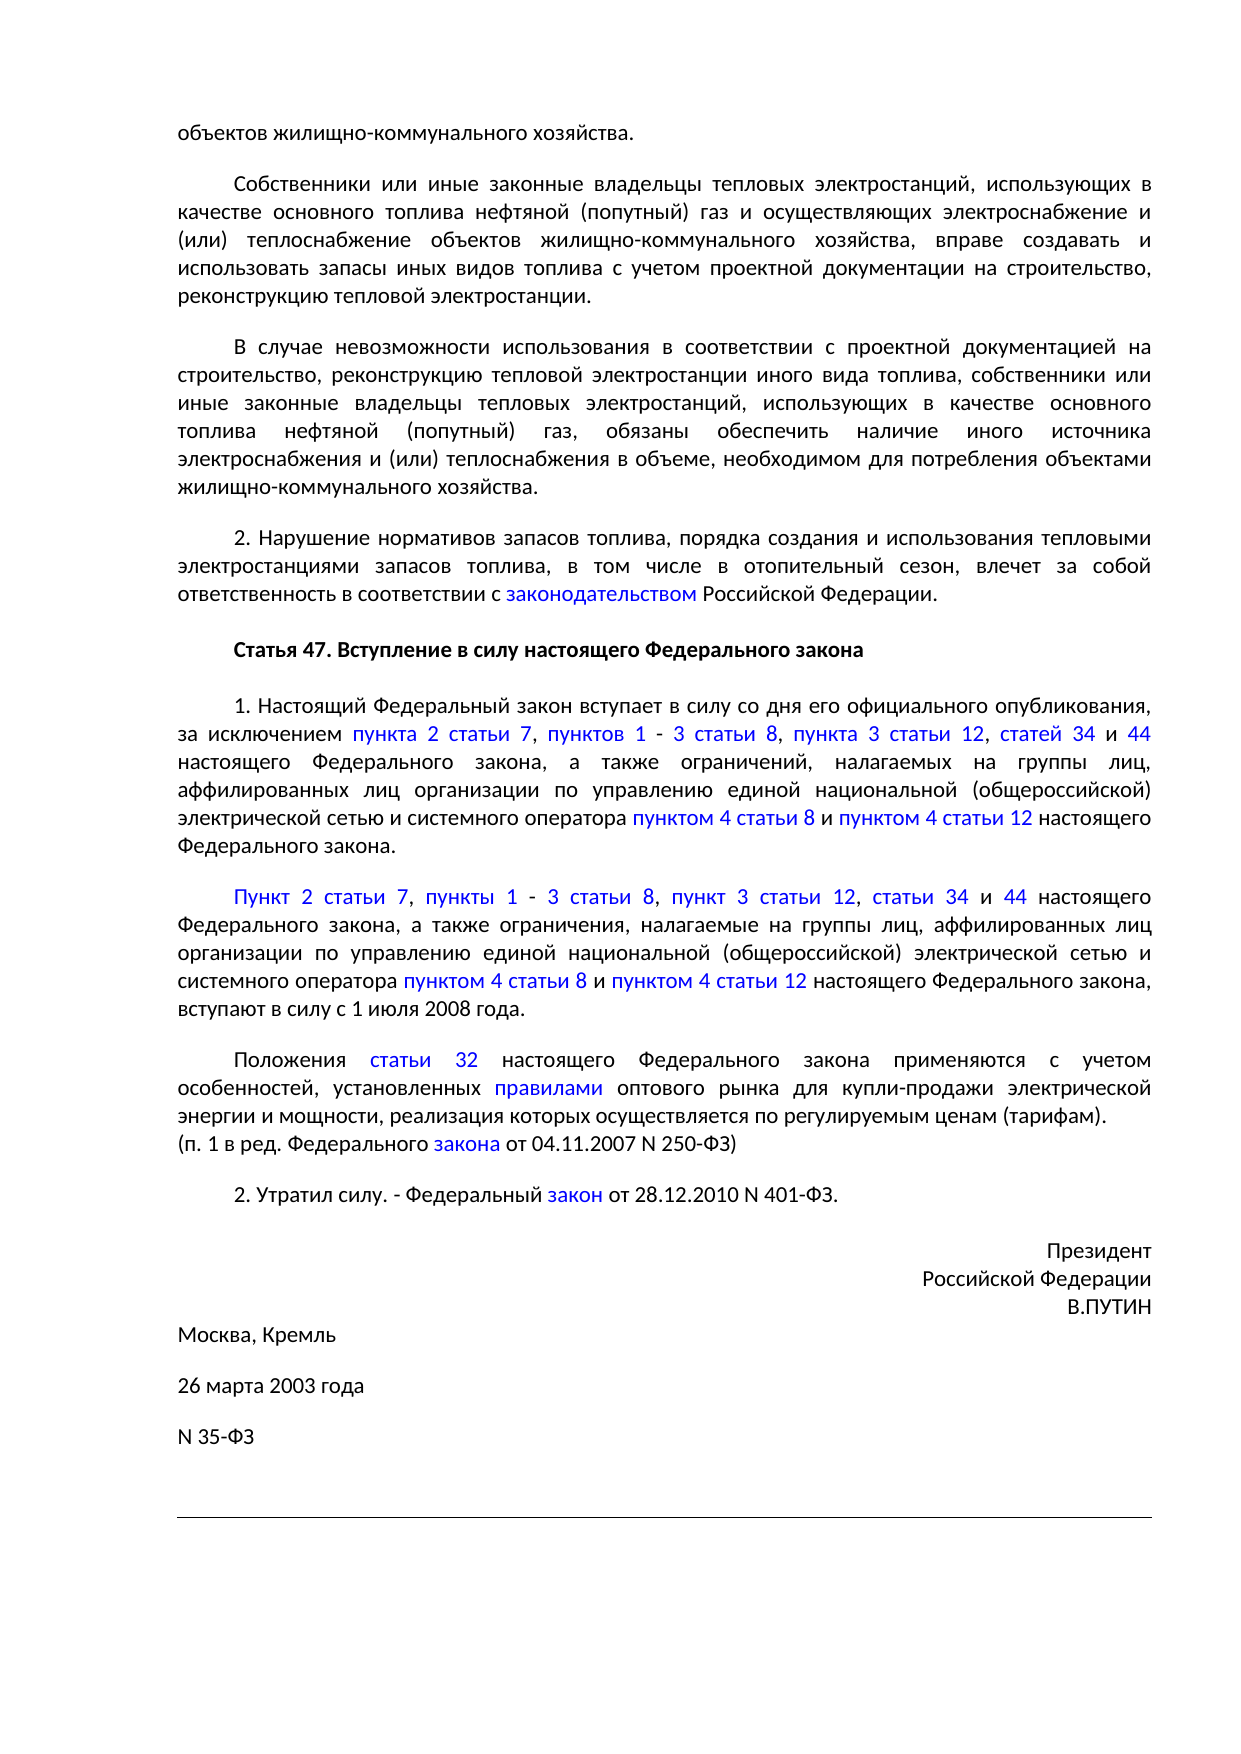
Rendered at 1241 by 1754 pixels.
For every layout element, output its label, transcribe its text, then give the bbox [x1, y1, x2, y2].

text Пункт 2 статьи 7, пункты 1 - 3 статьи 8, пункт 3 статьи 12, статьи 34 и 44 настоящего Федерального закона, а также ограничения, налагаемые на группы лиц, аффилированных лиц организации по управлению единой национальной (общероссийской) электрической сетью и системного оператора пунктом 4 статьи 8 и пунктом 4 статьи 12 настоящего Федерального закона, вступают в силу с 1 июля 2008 года. [177, 882, 1152, 1022]
text Москва, Кремль [177, 1320, 1152, 1348]
title Статья 47. Вступление в силу настоящего Федерального закона [177, 635, 1152, 663]
text N 35-ФЗ [177, 1422, 1152, 1450]
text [177, 118, 1152, 146]
text Президент [177, 1236, 1152, 1264]
text В.ПУТИН [177, 1292, 1152, 1320]
text 2. Утратил силу. - Федеральный закон от 28.12.2010 N 401-ФЗ. [177, 1180, 1152, 1208]
text 26 марта 2003 года [177, 1371, 1152, 1399]
text Российской Федерации [177, 1264, 1152, 1292]
text Собственники или иные законные владельцы тепловых электростанций, использующих в качестве основного топлива нефтяной (попутный) газ и осуществляющих электроснабжение и (или) теплоснабжение объектов жилищно-коммунального хозяйства, вправе создавать и использовать запасы иных видов топлива с учетом проектной документации на строительство, реконструкцию тепловой электростанции. [177, 169, 1152, 309]
text В случае невозможности использования в соответствии с проектной документацией на строительство, реконструкцию тепловой электростанции иного вида топлива, собственники или иные законные владельцы тепловых электростанций, использующих в качестве основного топлива нефтяной (попутный) газ, обязаны обеспечить наличие иного источника электроснабжения и (или) теплоснабжения в объеме, необходимом для потребления объектами жилищно-коммунального хозяйства. [177, 332, 1152, 500]
text 1. Настоящий Федеральный закон вступает в силу со дня его официального опубликования, за исключением пункта 2 статьи 7, пунктов 1 - 3 статьи 8, пункта 3 статьи 12, статей 34 и 44 настоящего Федерального закона, а также ограничений, налагаемых на группы лиц, аффилированных лиц организации по управлению единой национальной (общероссийской) электрической сетью и системного оператора пунктом 4 статьи 8 и пунктом 4 статьи 12 настоящего Федерального закона. [177, 691, 1152, 859]
text (п. 1 в ред. Федерального закона от 04.11.2007 N 250-ФЗ) [177, 1129, 1152, 1157]
text Положения статьи 32 настоящего Федерального закона применяются с учетом особенностей, установленных правилами оптового рынка для купли-продажи электрической энергии и мощности, реализация которых осуществляется по регулируемым ценам (тарифам). [177, 1045, 1152, 1129]
text 2. Нарушение нормативов запасов топлива, порядка создания и использования тепловыми электростанциями запасов топлива, в том числе в отопительный сезон, влечет за собой ответственность в соответствии с законодательством Российской Федерации. [177, 523, 1152, 607]
